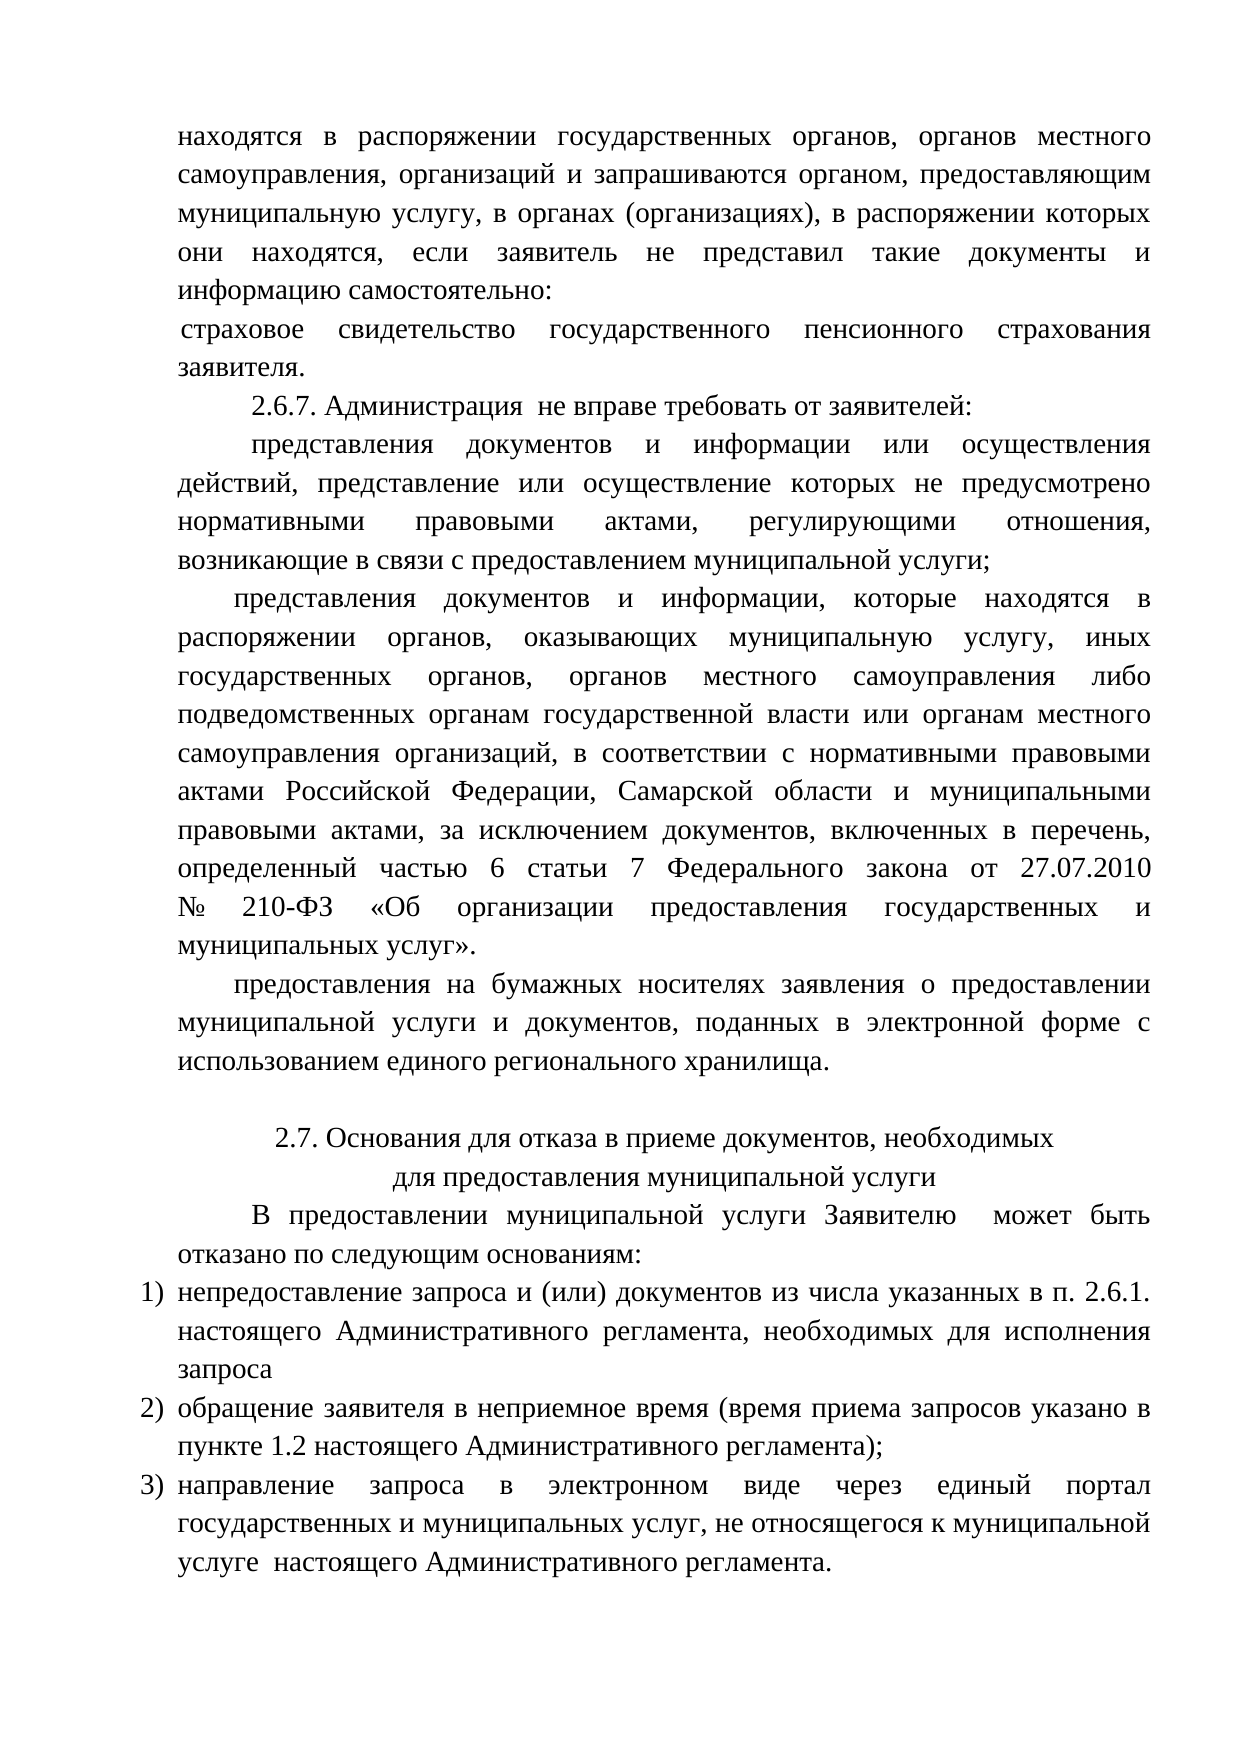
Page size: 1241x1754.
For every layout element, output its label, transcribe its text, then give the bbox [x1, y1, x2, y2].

list направление запроса в электронном виде через единый портал государственных и муниципальных услуг, не относящегося к муниципальной услуге настоящего Административного регламента. [140, 1467, 1152, 1578]
text для предоставления муниципальной услуги [177, 1159, 1152, 1192]
text 2.6.7. Администрация не вправе требовать от заявителей: [177, 388, 1152, 421]
text предоставления на бумажных носителях заявления о предоставлении муниципальной услуги и документов, поданных в электронной форме с использованием единого регионального хранилища. [177, 966, 1152, 1077]
text 2.7. Основания для отказа в приеме документов, необходимых [177, 1120, 1152, 1154]
text В предоставлении муниципальной услуги Заявителю может быть отказано по следующим основаниям: [177, 1197, 1152, 1269]
text страховое свидетельство государственного пенсионного страхования заявителя. [177, 311, 1152, 383]
list обращение заявителя в неприемное время (время приема запросов указано в пункте 1.2 настоящего Административного регламента); [140, 1390, 1152, 1462]
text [177, 118, 1152, 306]
list непредоставление запроса и (или) документов из числа указанных в п. 2.6.1. настоящего Административного регламента, необходимых для исполнения запроса [140, 1274, 1152, 1385]
text представления документов и информации, которые находятся в распоряжении органов, оказывающих муниципальную услугу, иных государственных органов, органов местного самоуправления либо подведомственных органам государственной власти или органам местного самоуправления организаций, в соответствии с нормативными правовыми актами Российской Федерации, Самарской области и муниципальными правовыми актами, за исключением документов, включенных в перечень, определенный частью 6 статьи 7 Федерального закона от 27.07.2010 № 210-ФЗ «Об организации предоставления государственных и муниципальных услуг». [177, 581, 1152, 961]
text представления документов и информации или осуществления действий, представление или осуществление которых не предусмотрено нормативными правовыми актами, регулирующими отношения, возникающие в связи с предоставлением муниципальной услуги; [177, 426, 1152, 576]
